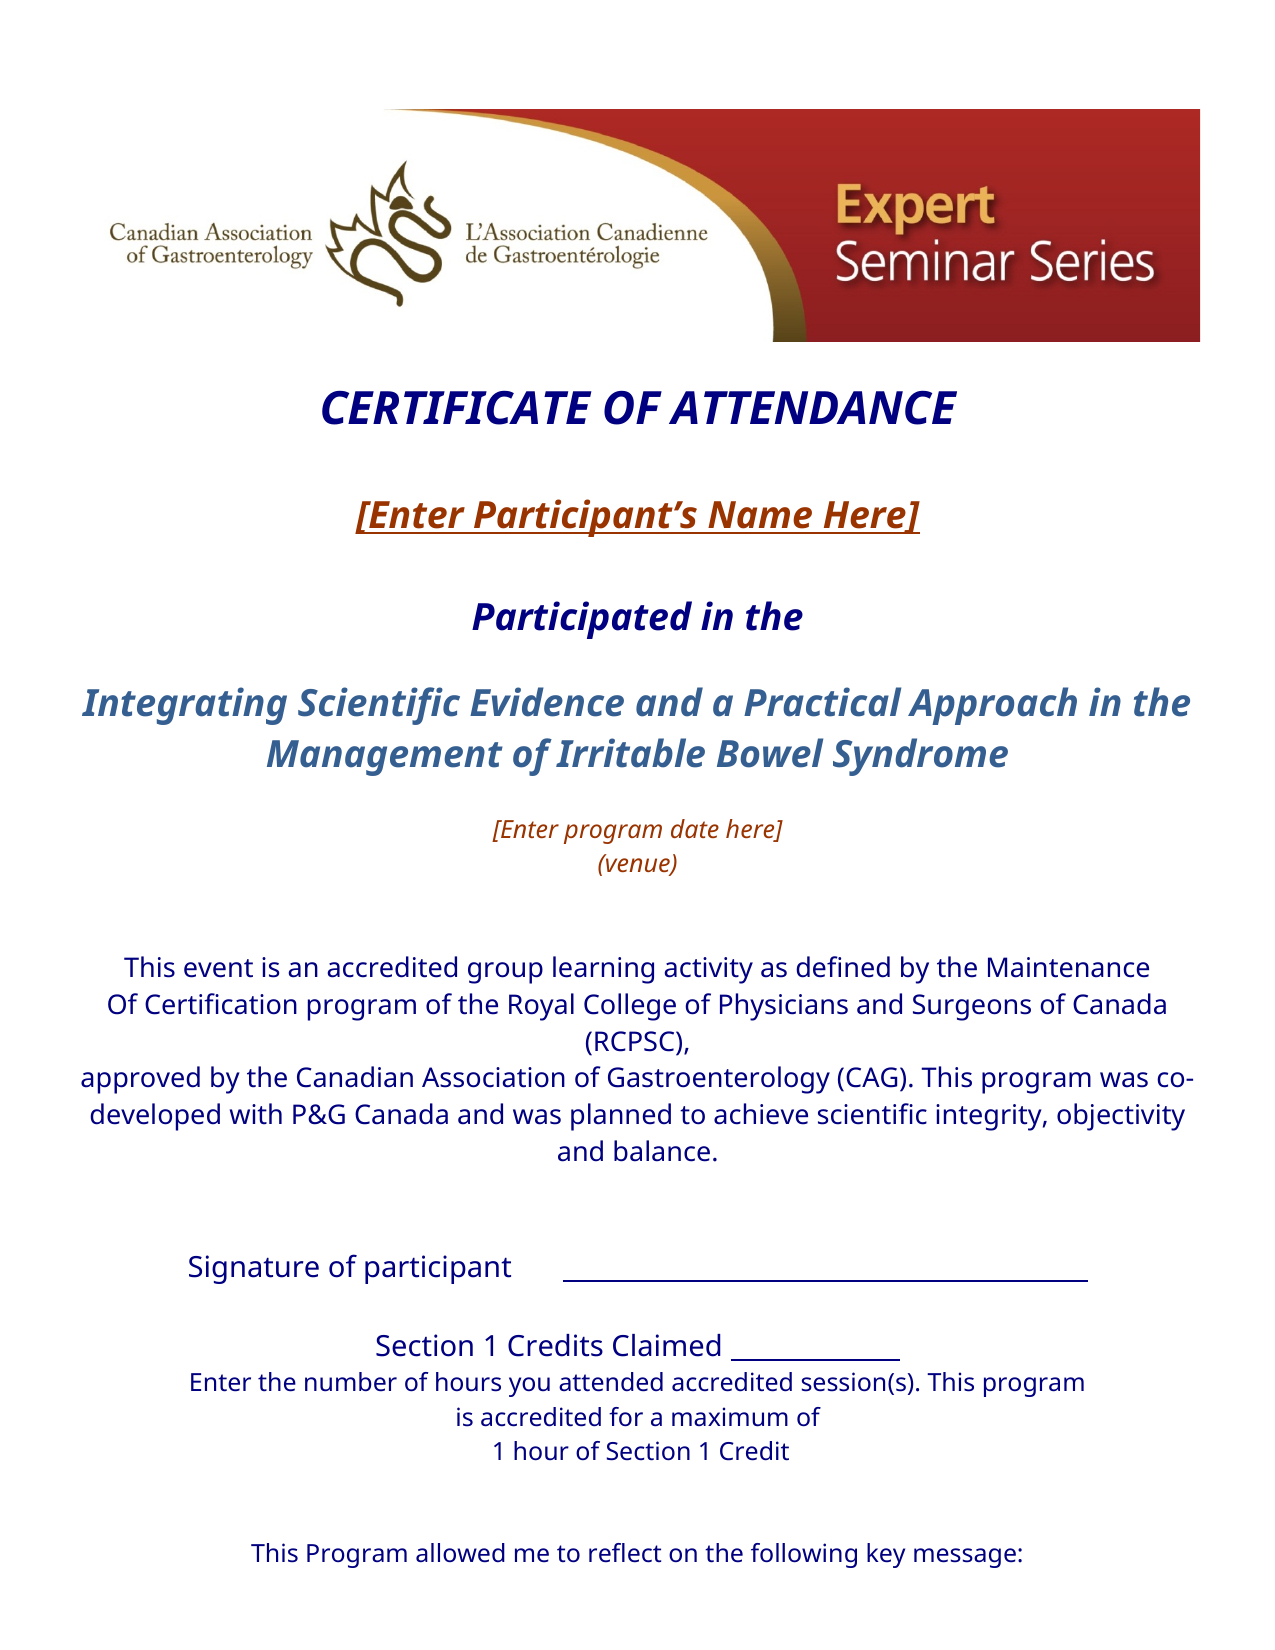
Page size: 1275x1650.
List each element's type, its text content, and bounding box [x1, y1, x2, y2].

text [Enter Participant’s Name Here] [75, 489, 1200, 540]
picture [75, 109, 1200, 342]
text [Enter program date here] [75, 812, 1200, 846]
text approved by the Canadian Association of Gastroenterology (CAG). This program was co-developed with P&G Canada and was planned to achieve scientific integrity, objectivity and balance. [75, 1059, 1200, 1169]
text Of Certification program of the Royal College of Physicians and Surgeons of Canada (RCPSC), [75, 985, 1200, 1059]
text Enter the number of hours you attended accredited session(s). This program [75, 1365, 1200, 1399]
text (venue) [75, 846, 1200, 880]
text CERTIFICATE OF ATTENDANCE [75, 375, 1200, 438]
text 1 hour of Section 1 Credit [75, 1433, 1200, 1467]
text This Program allowed me to reflect on the following key message: [75, 1535, 1200, 1569]
text Integrating Scientific Evidence and a Practical Approach in the Management of Irritable Bowel Syndrome [75, 676, 1200, 778]
text This event is an accredited group learning activity as defined by the Maintenance [75, 948, 1200, 985]
text is accredited for a maximum of [75, 1399, 1200, 1433]
text Signature of participant [75, 1246, 1200, 1286]
text Section 1 Credits Claimed [75, 1325, 1200, 1365]
text Participated in the [75, 591, 1200, 642]
